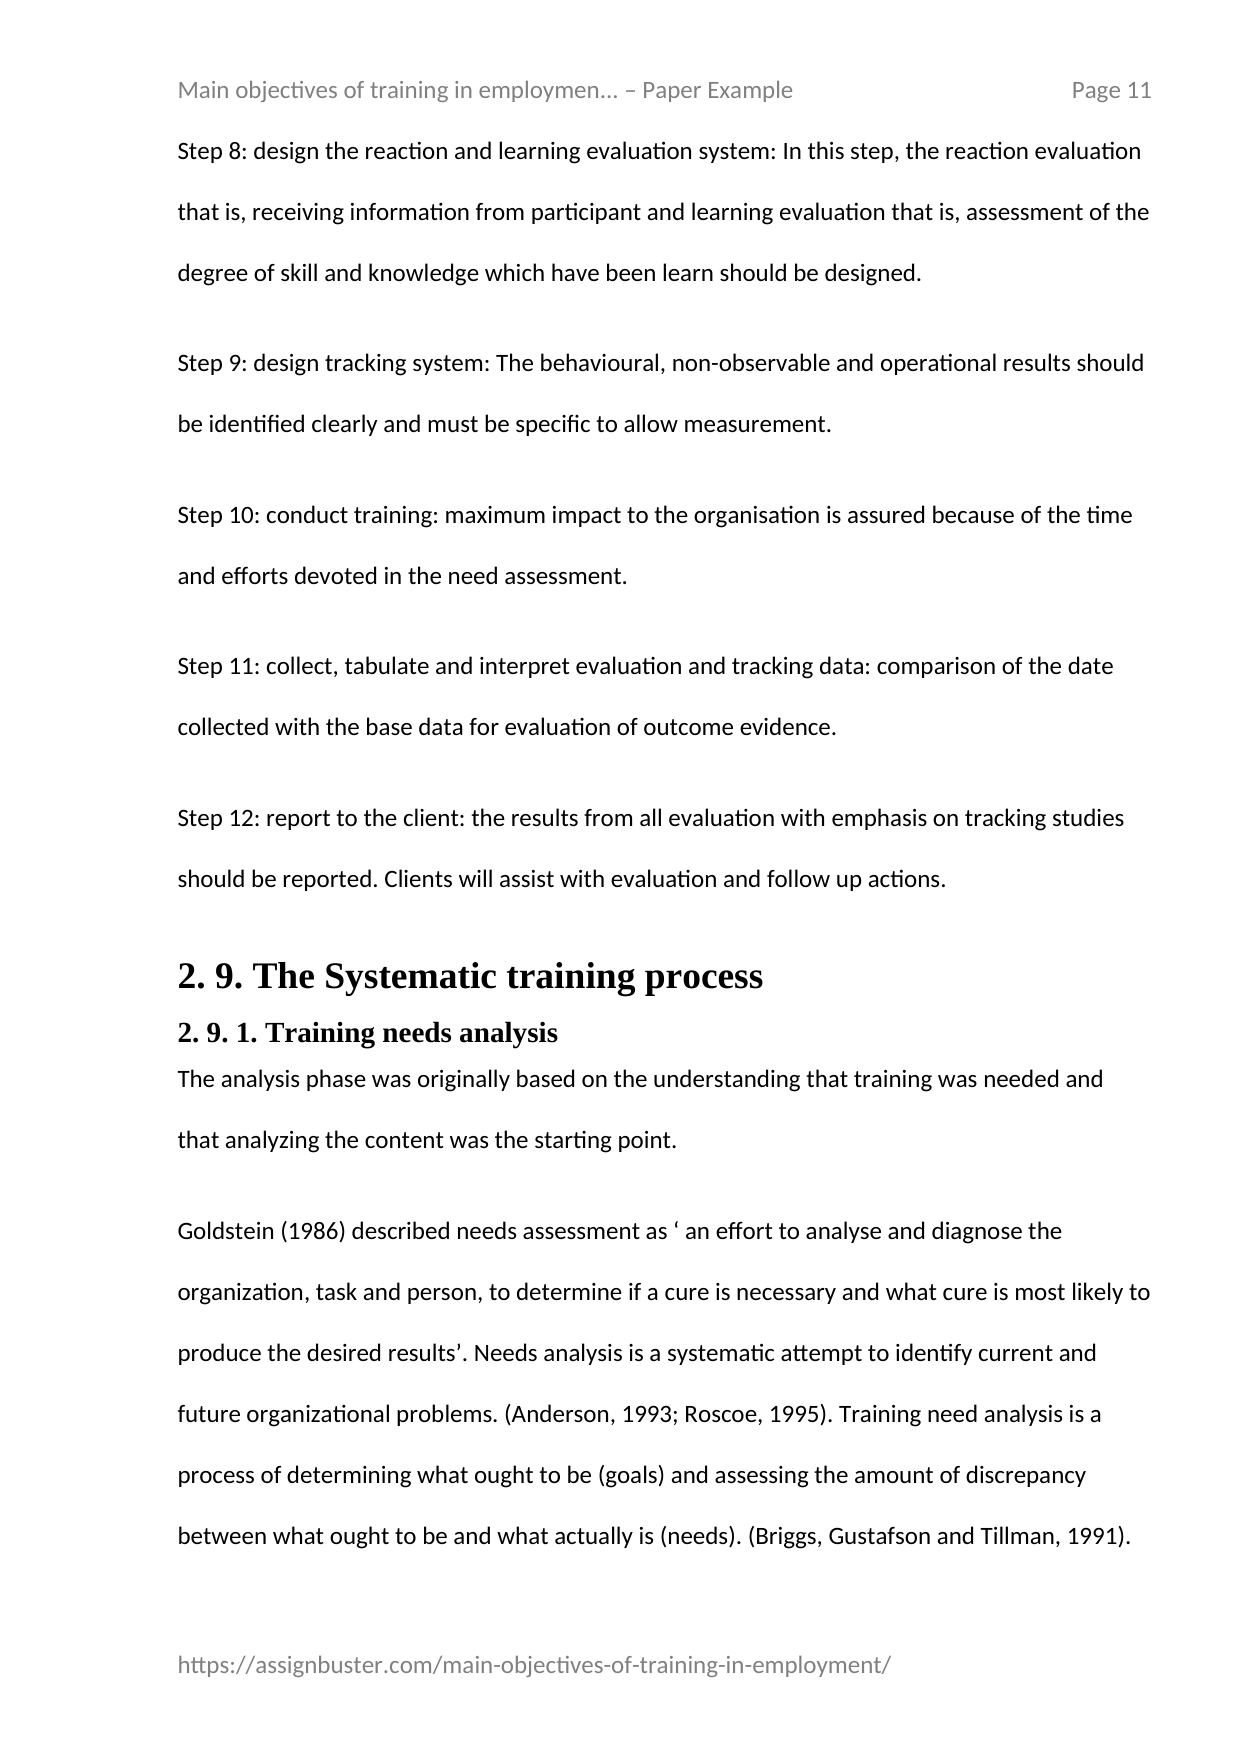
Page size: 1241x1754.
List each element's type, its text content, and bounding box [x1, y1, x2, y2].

text The analysis phase was originally based on the understanding that training was needed and that analyzing the content was the starting point. [177, 1063, 1152, 1155]
text Step 10: conduct training: maximum impact to the organisation is assured because of the time and efforts devoted in the need assessment. [177, 499, 1152, 591]
text Step 12: report to the client: the results from all evaluation with emphasis on tracking studies should be reported. Clients will assist with evaluation and follow up actions. [177, 802, 1152, 894]
subtitle 2. 9. The Systematic training process [177, 954, 1152, 997]
subtitle 2. 9. 1. Training needs analysis [177, 1015, 1152, 1048]
text Step 8: design the reaction and learning evaluation system: In this step, the reaction evaluation that is, receiving information from participant and learning evaluation that is, assessment of the degree of skill and knowledge which have been learn should be designed. [177, 135, 1152, 287]
text Goldstein (1986) described needs assessment as ‘ an effort to analyse and diagnose the organization, task and person, to determine if a cure is necessary and what cure is most likely to produce the desired results’. Needs analysis is a systematic attempt to identify current and future organizational problems. (Anderson, 1993; Roscoe, 1995). Training need analysis is a process of determining what ought to be (goals) and assessing the amount of discrepancy between what ought to be and what actually is (needs). (Briggs, Gustafson and Tillman, 1991). [177, 1215, 1152, 1551]
text Step 9: design tracking system: The behavioural, non-observable and operational results should be identified clearly and must be specific to allow measurement. [177, 347, 1152, 439]
text Step 11: collect, tabulate and interpret evaluation and tracking data: comparison of the date collected with the base data for evaluation of outcome evidence. [177, 651, 1152, 742]
